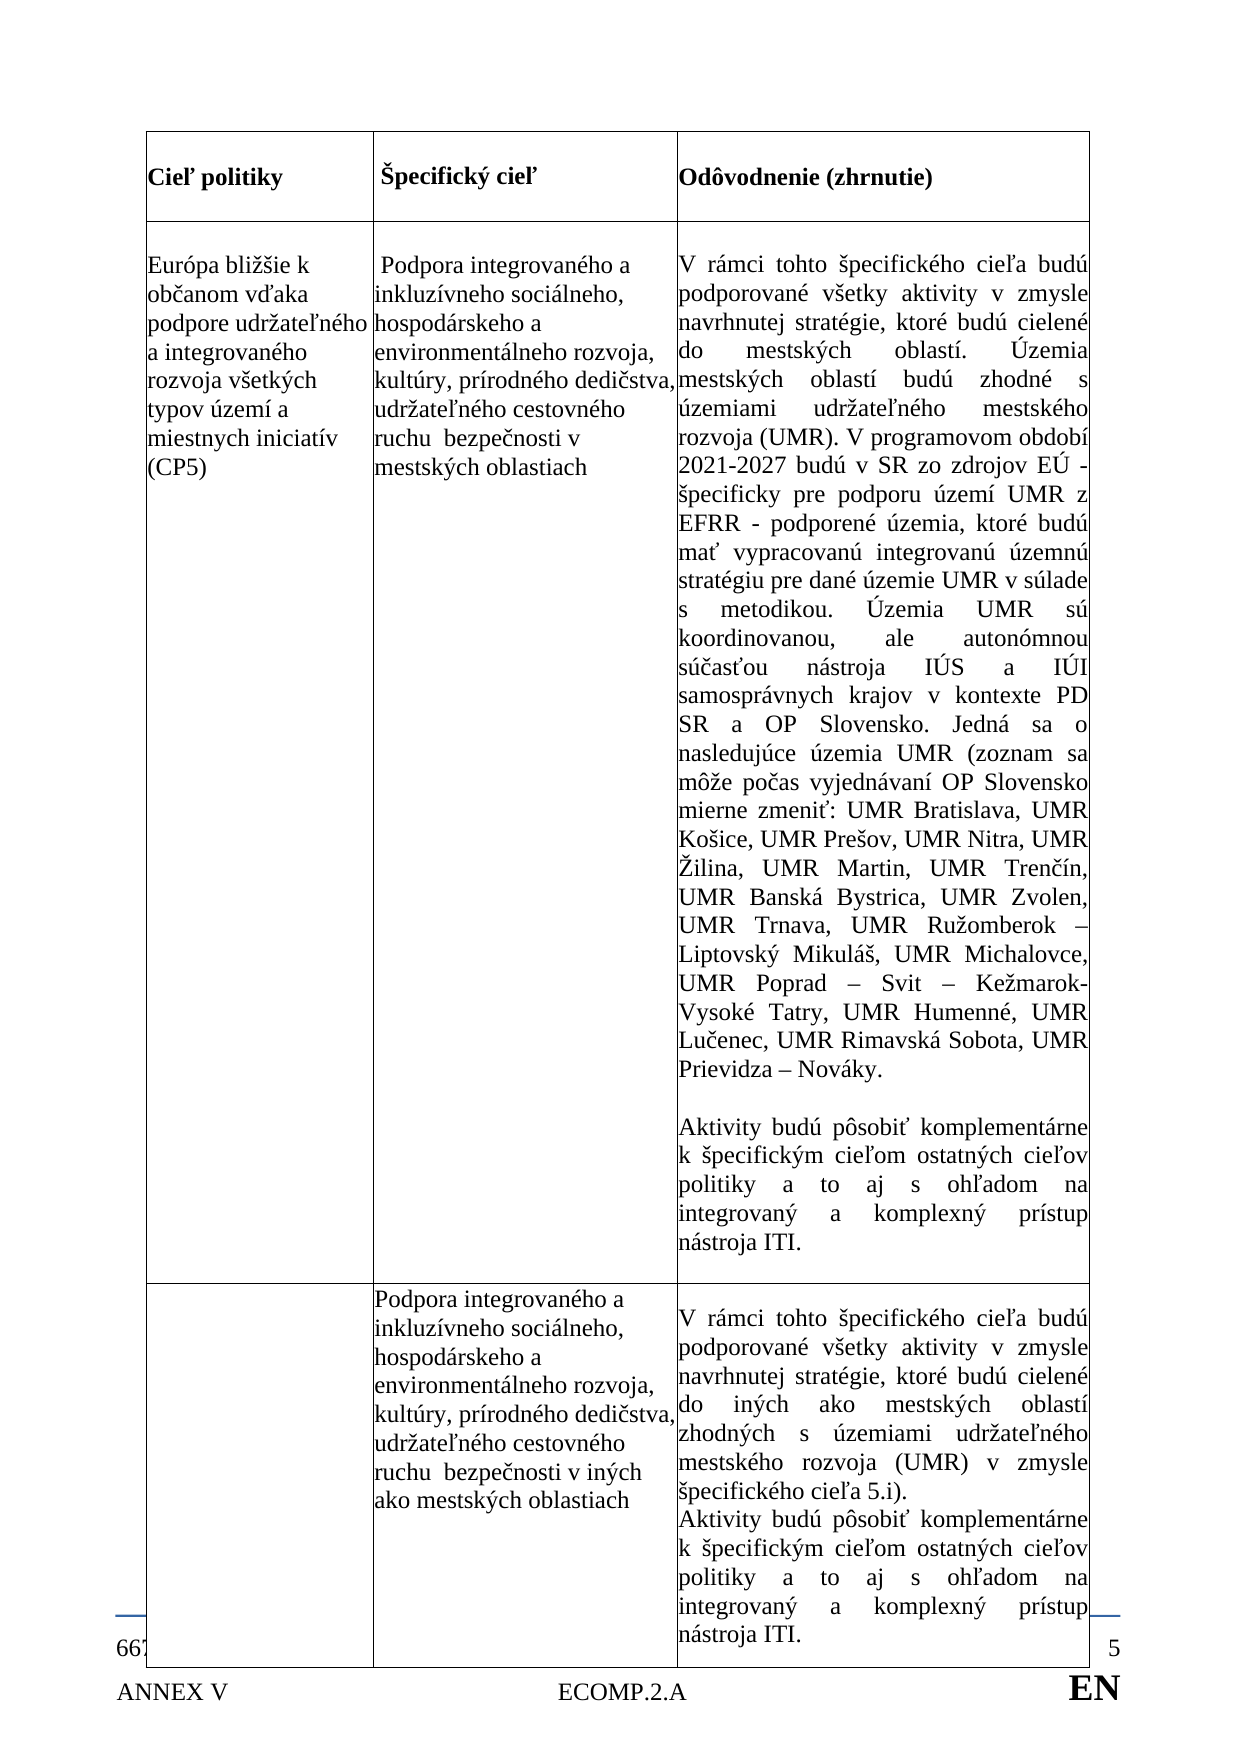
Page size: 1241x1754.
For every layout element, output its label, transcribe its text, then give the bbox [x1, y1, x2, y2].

table_cell [147, 1284, 373, 1667]
table_cell V rámci tohto špecifického cieľa budú podporované všetky aktivity v zmysle navrhnutej stratégie, ktoré budú cielené do iných ako mestských oblastí zhodných s územiami udržateľného mestského rozvoja (UMR) v zmysle špecifického cieľa 5.i). Aktivity budú pôsobiť komplementárne k špecifickým cieľom ostatných cieľov politiky a to aj s ohľadom na integrovaný a komplexný prístup nástroja ITI. [678, 1284, 1089, 1667]
table_cell Európa bližšie k občanom vďaka podpore udržateľného a integrovaného rozvoja všetkých typov území a miestnych iniciatív (CP5) [147, 222, 373, 1283]
table_header Špecifický cieľ [374, 132, 677, 221]
table_cell Podpora integrovaného a inkluzívneho sociálneho, hospodárskeho a environmentálneho rozvoja, kultúry, prírodného dedičstva, udržateľného cestovného ruchu bezpečnosti v iných ako mestských oblastiach [374, 1284, 677, 1667]
table_header Odôvodnenie (zhrnutie) [678, 132, 1089, 221]
table_cell Podpora integrovaného a inkluzívneho sociálneho, hospodárskeho a environmentálneho rozvoja, kultúry, prírodného dedičstva, udržateľného cestovného ruchu bezpečnosti v mestských oblastiach [374, 222, 677, 1283]
table_cell V rámci tohto špecifického cieľa budú podporované všetky aktivity v zmysle navrhnutej stratégie, ktoré budú cielené do mestských oblastí. Územia mestských oblastí budú zhodné s územiami udržateľného mestského rozvoja (UMR). V programovom období 2021-2027 budú v SR zo zdrojov EÚ - špecificky pre podporu území UMR z EFRR - podporené územia, ktoré budú mať vypracovanú integrovanú územnú stratégiu pre dané územie UMR v súlade s metodikou. Územia UMR sú koordinovanou, ale autonómnou súčasťou nástroja IÚS a IÚI samosprávnych krajov v kontexte PD SR a OP Slovensko. Jedná sa o nasledujúce územia UMR (zoznam sa môže počas vyjednávaní OP Slovensko mierne zmeniť: UMR Bratislava, UMR Košice, UMR Prešov, UMR Nitra, UMR Žilina, UMR Martin, UMR Trenčín, UMR Banská Bystrica, UMR Zvolen, UMR Trnava, UMR Ružomberok – Liptovský Mikuláš, UMR Michalovce, UMR Poprad – Svit – Kežmarok-Vysoké Tatry, UMR Humenné, UMR Lučenec, UMR Rimavská Sobota, UMR Prievidza – Nováky. Aktivity budú pôsobiť komplementárne k špecifickým cieľom ostatných cieľov politiky a to aj s ohľadom na integrovaný a komplexný prístup nástroja ITI. [678, 222, 1089, 1283]
table_header Cieľ politiky [147, 132, 373, 221]
